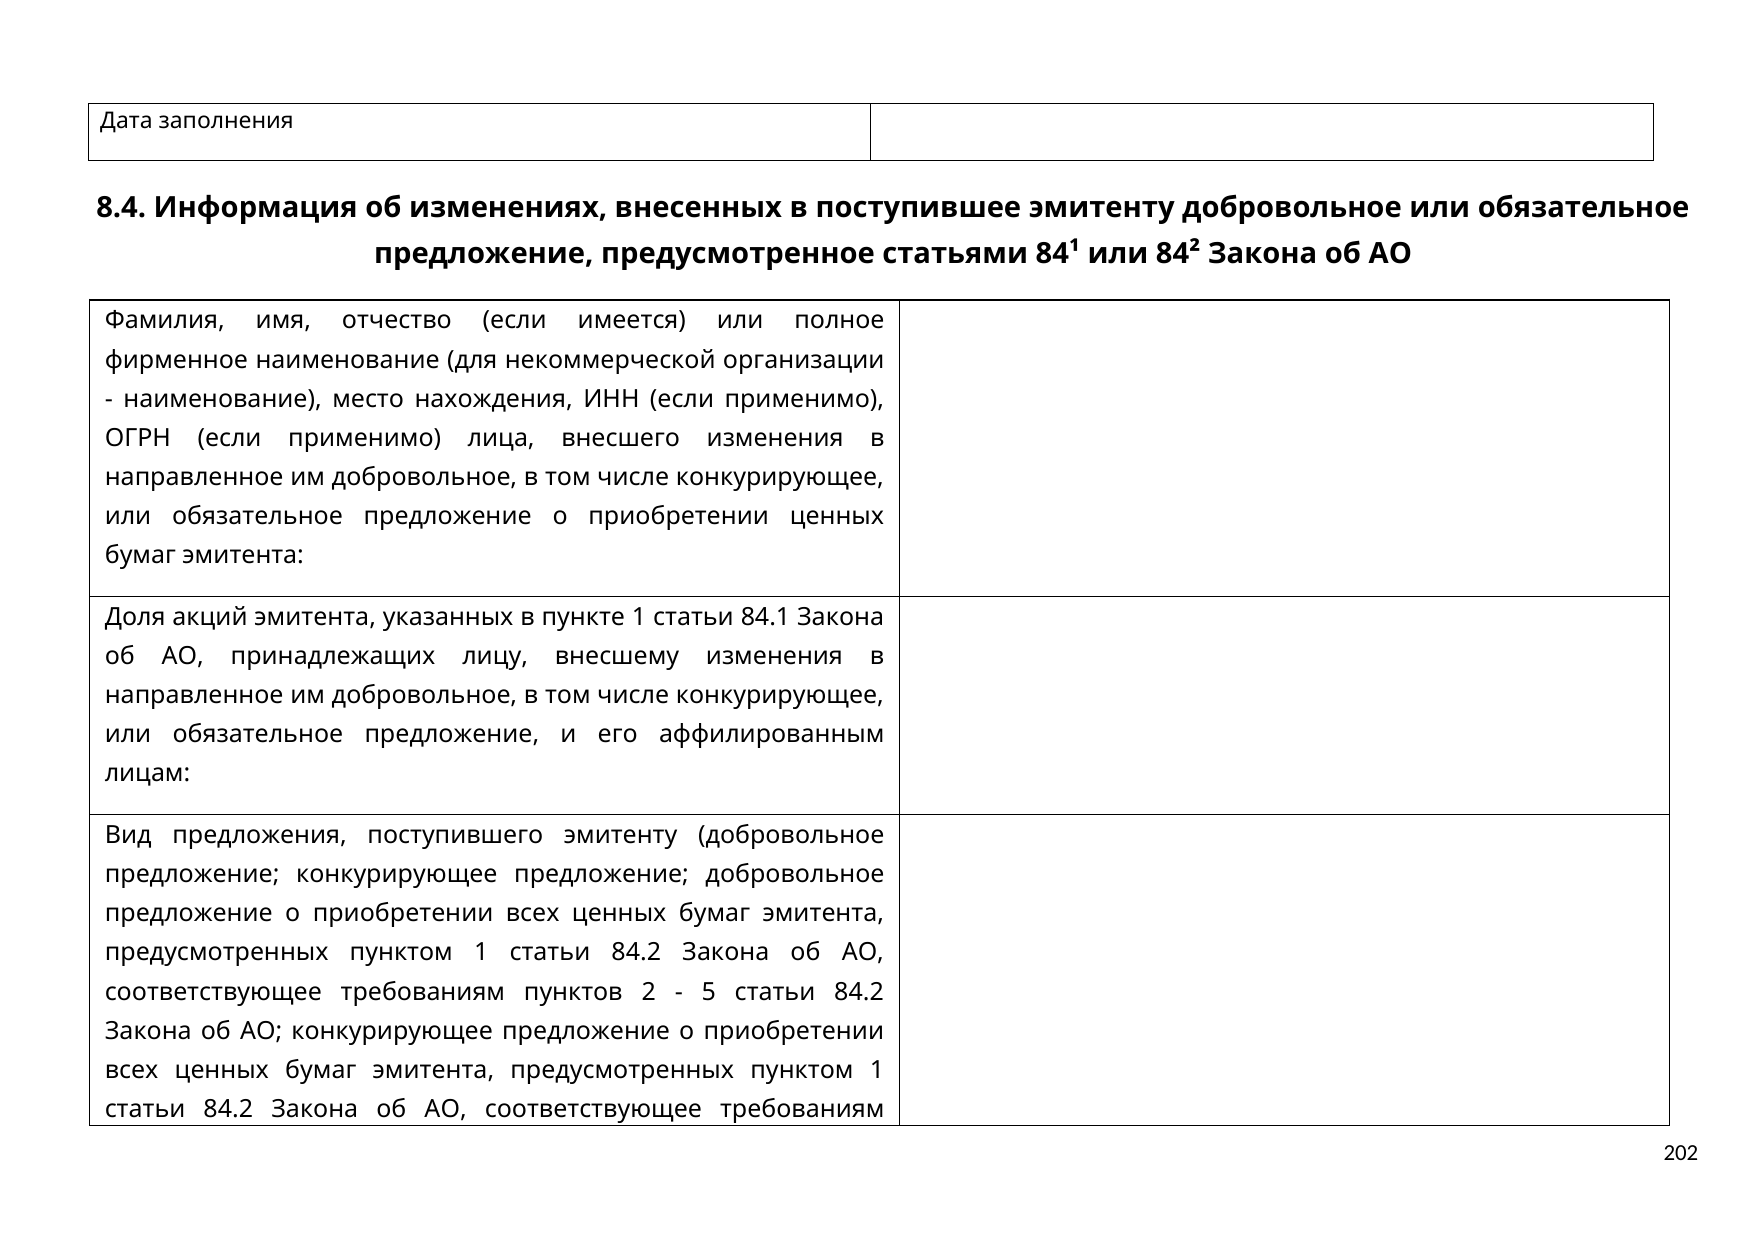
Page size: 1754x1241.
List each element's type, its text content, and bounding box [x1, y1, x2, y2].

table_header [871, 104, 1653, 160]
table_header [900, 301, 1669, 596]
table_header Фамилия, имя, отчество (если имеется) или полное фирменное наименование (для некоммерческой организации - наименование), место нахождения, ИНН (если применимо), ОГРН (если применимо) лица, внесшего изменения в направленное им добровольное, в том числе конкурирующее, или обязательное предложение о приобретении ценных бумаг эмитента: [90, 301, 899, 596]
table_header Дата заполнения [89, 104, 870, 160]
table_cell [900, 597, 1669, 814]
text 8.4. Информация об изменениях, внесенных в поступившее эмитенту добровольное или обязательное предложение, предусмотренное статьями 84¹ или 84² Закона об АО [89, 186, 1698, 272]
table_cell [90, 815, 899, 1125]
table_cell [900, 815, 1669, 1125]
table_cell Доля акций эмитента, указанных в пункте 1 статьи 84.1 Закона об АО, принадлежащих лицу, внесшему изменения в направленное им добровольное, в том числе конкурирующее, или обязательное предложение, и его аффилированным лицам: [90, 597, 899, 814]
